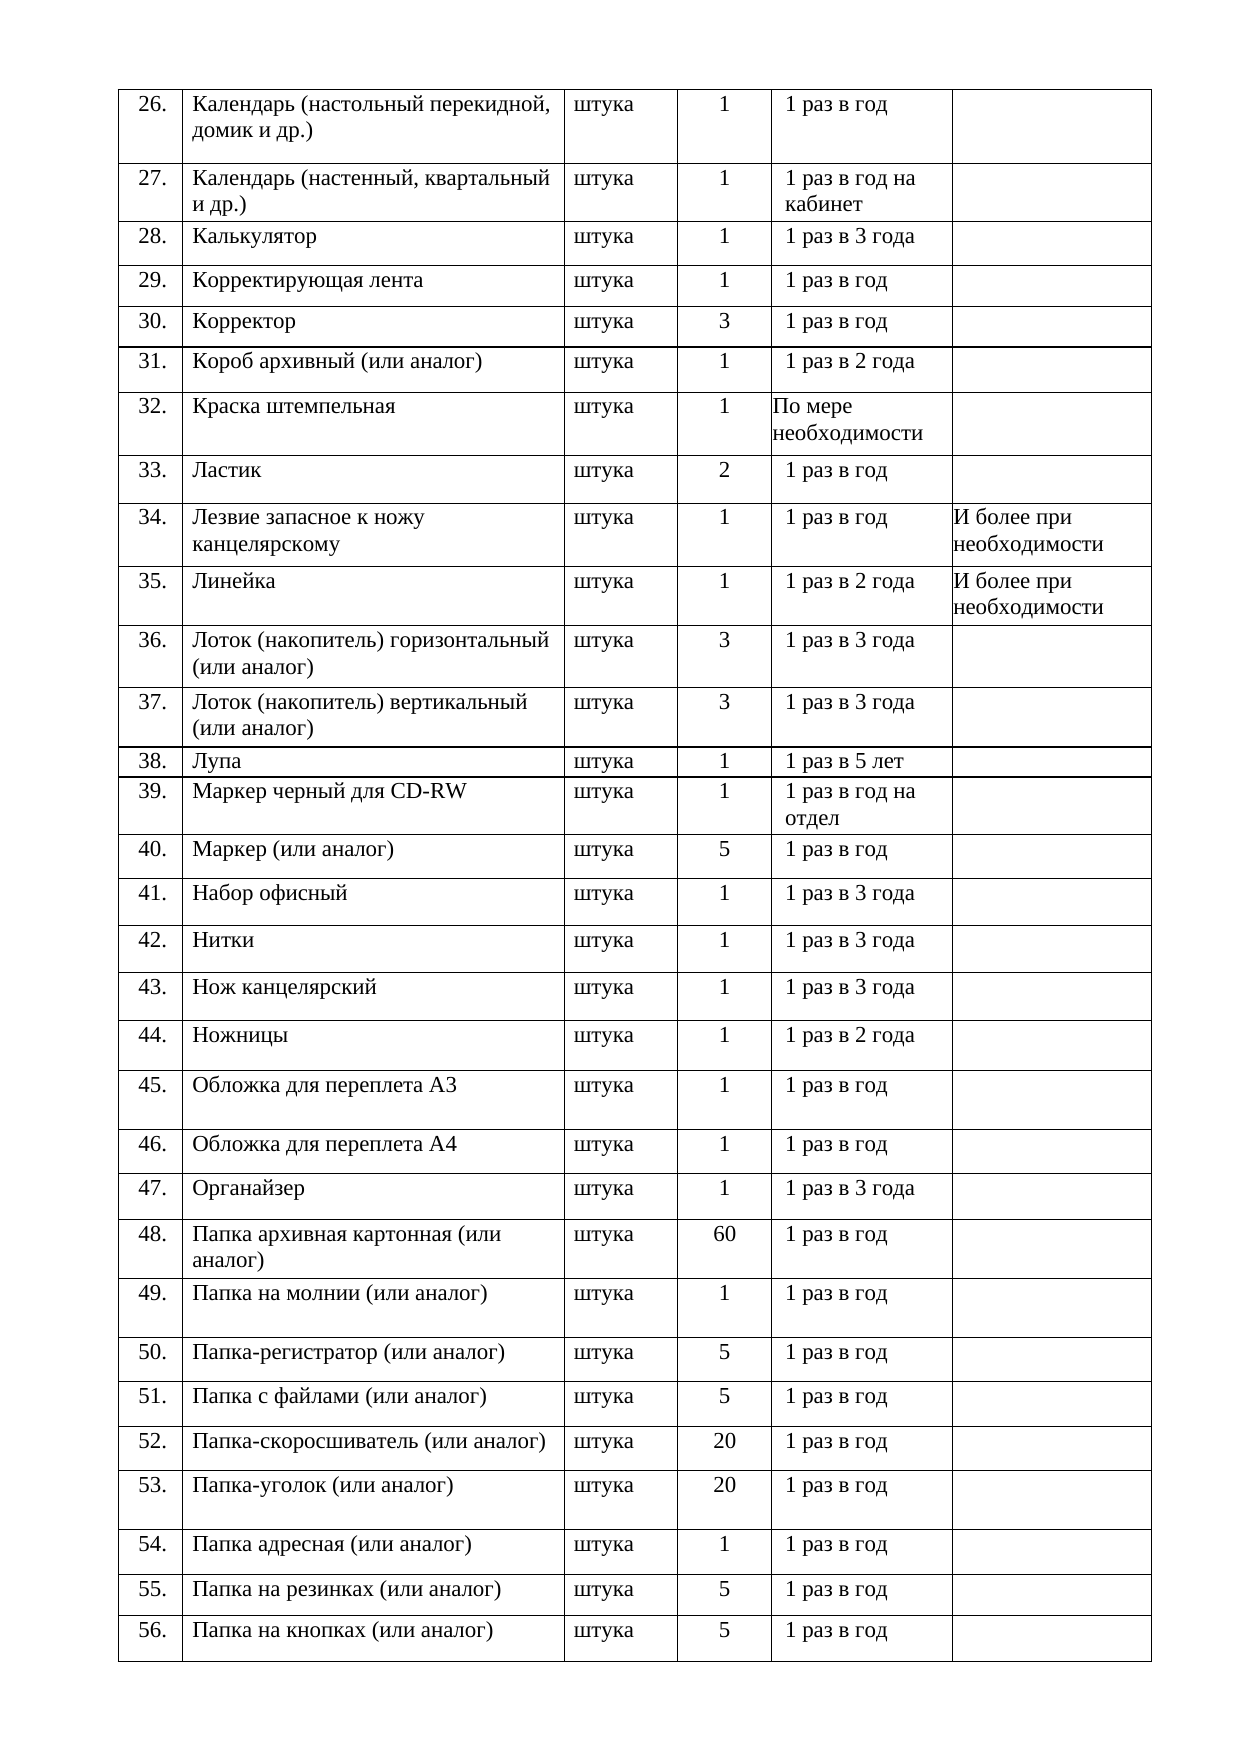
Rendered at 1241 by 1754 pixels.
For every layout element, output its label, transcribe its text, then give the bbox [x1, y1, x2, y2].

table_cell [953, 90, 1151, 162]
table_cell [119, 164, 182, 221]
table_cell 5 [678, 1338, 771, 1381]
table_cell 1 раз в год [772, 266, 952, 306]
table_cell [953, 626, 1151, 687]
table_cell [119, 567, 182, 625]
table_cell штука [565, 164, 677, 221]
table_cell [119, 90, 182, 162]
table_cell Папка с файлами (или аналог) [183, 1382, 564, 1426]
table_cell [119, 1071, 182, 1128]
table_cell [953, 393, 1151, 455]
table_cell 1 [678, 1174, 771, 1219]
table_cell 1 [678, 1530, 771, 1573]
table_cell [119, 1279, 182, 1337]
table_cell [953, 1382, 1151, 1426]
table_cell 5 [678, 835, 771, 878]
table_cell Папка-скоросшиватель (или аналог) [183, 1427, 564, 1470]
table_cell [119, 1382, 182, 1426]
table_cell 1 [678, 222, 771, 265]
table_cell штука [565, 973, 677, 1020]
table_cell 1 раз в 3 года [772, 1174, 952, 1219]
table_cell штука [565, 1382, 677, 1426]
table_cell 1 раз в 5 лет [772, 748, 952, 776]
table_cell Лупа [183, 748, 564, 776]
table_cell 1 раз в год [772, 1071, 952, 1128]
table_cell штука [565, 926, 677, 972]
table_cell [119, 266, 182, 306]
table_cell [953, 348, 1151, 392]
table_cell [119, 1220, 182, 1278]
table_cell Папка на молнии (или аналог) [183, 1279, 564, 1337]
table_cell 1 [678, 926, 771, 972]
table_cell штука [565, 1616, 677, 1661]
table_cell 3 [678, 688, 771, 746]
table_cell 1 раз в год [772, 1575, 952, 1615]
table_cell [953, 1616, 1151, 1661]
table_cell штука [565, 1338, 677, 1381]
table_cell 1 раз в 2 года [772, 567, 952, 625]
table_cell Органайзер [183, 1174, 564, 1219]
table_cell 1 [678, 504, 771, 566]
table_cell Папка адресная (или аналог) [183, 1530, 564, 1573]
table_cell Маркер черный для CD-RW [183, 778, 564, 834]
table_cell Калькулятор [183, 222, 564, 265]
table_cell 1 [678, 164, 771, 221]
table_cell 1 раз в 3 года [772, 926, 952, 972]
table_cell 1 раз в год [772, 504, 952, 566]
table_cell [119, 504, 182, 566]
table_cell 1 раз в 3 года [772, 688, 952, 746]
table_cell штука [565, 1174, 677, 1219]
table_cell штука [565, 504, 677, 566]
table_cell 1 раз в год [772, 1382, 952, 1426]
table_cell [119, 1616, 182, 1661]
table_cell [119, 1530, 182, 1573]
table_cell [953, 164, 1151, 221]
table_cell [119, 1471, 182, 1529]
table_cell 1 раз в год на кабинет [772, 164, 952, 221]
table_cell 1 [678, 1130, 771, 1173]
table_cell 1 раз в 3 года [772, 222, 952, 265]
table_cell штука [565, 688, 677, 746]
table_cell штука [565, 835, 677, 878]
table_cell 1 раз в год [772, 1471, 952, 1529]
table_cell [953, 266, 1151, 306]
table_cell штука [565, 1279, 677, 1337]
table_cell 1 [678, 1021, 771, 1070]
table_cell штука [565, 1471, 677, 1529]
table_cell Краска штемпельная [183, 393, 564, 455]
table_cell штука [565, 778, 677, 834]
table_cell [119, 748, 182, 776]
table_cell [953, 1021, 1151, 1070]
table_cell [953, 1279, 1151, 1337]
table_cell [953, 1220, 1151, 1278]
table_cell 1 раз в год [772, 90, 952, 162]
table_cell [953, 1575, 1151, 1615]
table_cell штука [565, 222, 677, 265]
table_cell 1 раз в год на отдел [772, 778, 952, 834]
table_cell 1 раз в 3 года [772, 879, 952, 925]
table_cell 1 раз в год [772, 307, 952, 346]
table_cell 1 [678, 1279, 771, 1337]
table_cell [953, 456, 1151, 502]
table_cell 1 раз в год [772, 456, 952, 502]
table_cell 1 раз в год [772, 835, 952, 878]
table_cell Лоток (накопитель) вертикальный (или аналог) [183, 688, 564, 746]
table_cell 1 [678, 393, 771, 455]
table_cell Папка-уголок (или аналог) [183, 1471, 564, 1529]
table_cell 1 [678, 567, 771, 625]
table_cell штука [565, 1427, 677, 1470]
table_cell 1 раз в 3 года [772, 973, 952, 1020]
table_cell 20 [678, 1471, 771, 1529]
table_cell [953, 1471, 1151, 1529]
table_cell штука [565, 567, 677, 625]
table_cell 5 [678, 1382, 771, 1426]
table_cell [953, 973, 1151, 1020]
table_cell 1 [678, 266, 771, 306]
table_cell [953, 307, 1151, 346]
table_cell [119, 835, 182, 878]
table_cell [953, 879, 1151, 925]
table_cell 1 раз в год [772, 1220, 952, 1278]
table_cell 1 [678, 879, 771, 925]
table_cell 1 [678, 778, 771, 834]
table_cell 1 раз в год [772, 1427, 952, 1470]
table_cell 1 раз в 3 года [772, 626, 952, 687]
table_cell [953, 926, 1151, 972]
table_cell штука [565, 393, 677, 455]
table_cell [119, 1021, 182, 1070]
table_cell [953, 1071, 1151, 1128]
table_cell [953, 1130, 1151, 1173]
table_cell Корректирующая лента [183, 266, 564, 306]
table_cell Папка на резинках (или аналог) [183, 1575, 564, 1615]
table_cell [953, 688, 1151, 746]
table_cell Лезвие запасное к ножу канцелярскому [183, 504, 564, 566]
table_cell Папка-регистратор (или аналог) [183, 1338, 564, 1381]
table_cell Нитки [183, 926, 564, 972]
table_cell Маркер (или аналог) [183, 835, 564, 878]
table_cell 1 раз в год [772, 1130, 952, 1173]
table_cell 2 [678, 456, 771, 502]
table_cell 3 [678, 626, 771, 687]
table_cell 1 [678, 973, 771, 1020]
table_cell Папка архивная картонная (или аналог) [183, 1220, 564, 1278]
table_cell Обложка для переплета А3 [183, 1071, 564, 1128]
table_cell [119, 307, 182, 346]
table_cell Короб архивный (или аналог) [183, 348, 564, 392]
table_cell 1 раз в 2 года [772, 1021, 952, 1070]
table_cell штука [565, 626, 677, 687]
table_cell [953, 778, 1151, 834]
table_cell 1 раз в 2 года [772, 348, 952, 392]
table_cell штука [565, 748, 677, 776]
table_cell 1 [678, 348, 771, 392]
table_cell [119, 973, 182, 1020]
table_cell Линейка [183, 567, 564, 625]
table_cell Папка на кнопках (или аналог) [183, 1616, 564, 1661]
table_cell 1 [678, 90, 771, 162]
table_cell [953, 1338, 1151, 1381]
table_cell штука [565, 879, 677, 925]
table_cell 1 раз в год [772, 1530, 952, 1573]
table_cell Ластик [183, 456, 564, 502]
table_cell Ножницы [183, 1021, 564, 1070]
table_cell [119, 1427, 182, 1470]
table_cell [119, 393, 182, 455]
table_cell 1 раз в год [772, 1616, 952, 1661]
table_cell Лоток (накопитель) горизонтальный (или аналог) [183, 626, 564, 687]
table_cell [119, 879, 182, 925]
table_cell [119, 1174, 182, 1219]
table_cell Календарь (настольный перекидной, домик и др.) [183, 90, 564, 162]
table_cell 5 [678, 1616, 771, 1661]
table_cell [953, 748, 1151, 776]
table_cell [119, 688, 182, 746]
table_cell Обложка для переплета А4 [183, 1130, 564, 1173]
table_cell 1 [678, 748, 771, 776]
table_cell И более при необходимости [953, 567, 1151, 625]
table_cell [953, 1530, 1151, 1573]
table_cell Корректор [183, 307, 564, 346]
table_cell 1 раз в год [772, 1279, 952, 1337]
table_cell 5 [678, 1575, 771, 1615]
table_cell штука [565, 1575, 677, 1615]
table_cell И более при необходимости [953, 504, 1151, 566]
table_cell 20 [678, 1427, 771, 1470]
table_cell штука [565, 266, 677, 306]
table_cell [119, 778, 182, 834]
table_cell [953, 1174, 1151, 1219]
table_cell штука [565, 90, 677, 162]
table_cell [953, 222, 1151, 265]
table_cell [119, 222, 182, 265]
table_cell 1 раз в год [772, 1338, 952, 1381]
table_cell 60 [678, 1220, 771, 1278]
table_cell [119, 1575, 182, 1615]
table_cell [119, 1338, 182, 1381]
table_cell По мере необходимости [772, 393, 952, 455]
table_cell штука [565, 1530, 677, 1573]
table_cell [119, 1130, 182, 1173]
table_cell 1 [678, 1071, 771, 1128]
table_cell Набор офисный [183, 879, 564, 925]
table_cell [119, 348, 182, 392]
table_cell [119, 456, 182, 502]
table_cell штука [565, 1071, 677, 1128]
table_cell Календарь (настенный, квартальный и др.) [183, 164, 564, 221]
table_cell Нож канцелярский [183, 973, 564, 1020]
table_cell [953, 835, 1151, 878]
table_cell [119, 926, 182, 972]
table_cell штука [565, 307, 677, 346]
table_cell штука [565, 456, 677, 502]
table_cell штука [565, 1021, 677, 1070]
table_cell штука [565, 1130, 677, 1173]
table_cell [119, 626, 182, 687]
table_cell штука [565, 348, 677, 392]
table_cell штука [565, 1220, 677, 1278]
table_cell 3 [678, 307, 771, 346]
table_cell [953, 1427, 1151, 1470]
